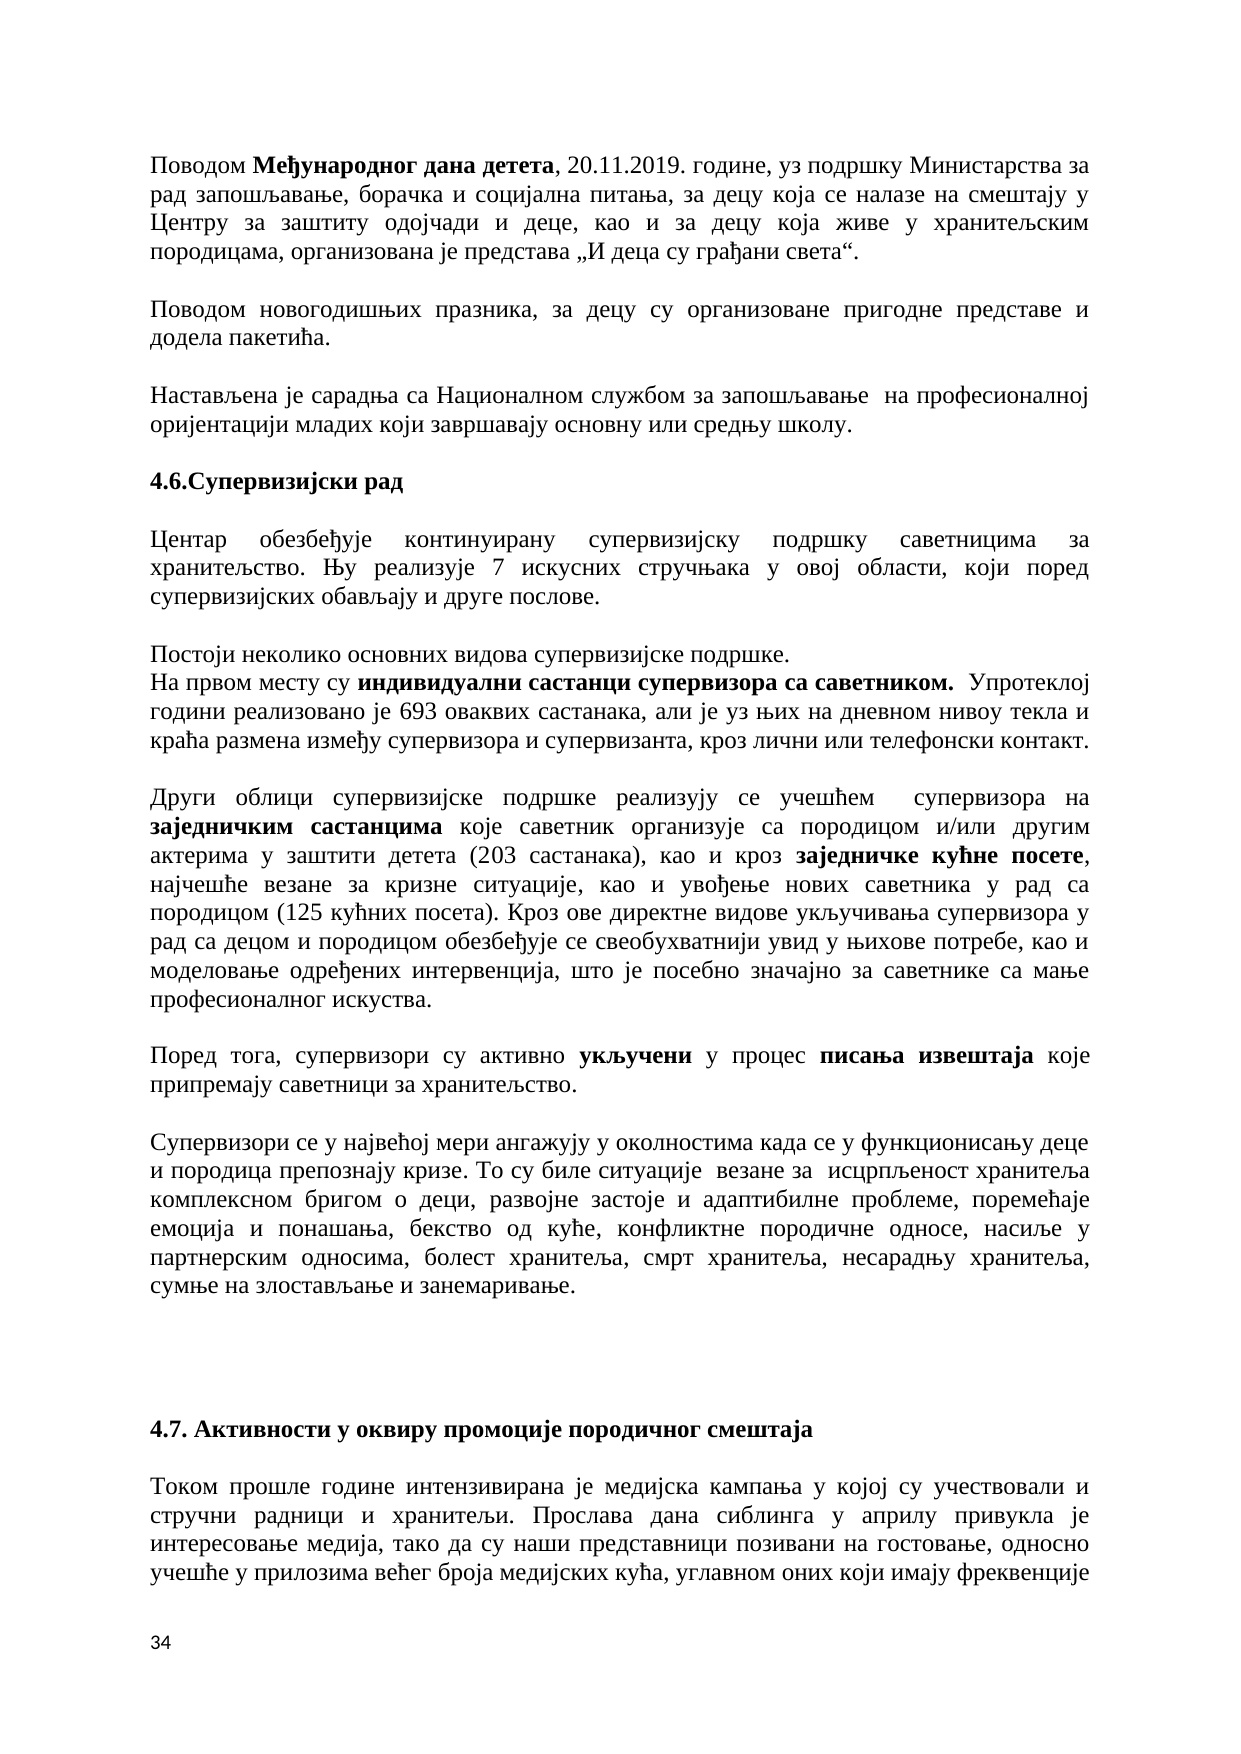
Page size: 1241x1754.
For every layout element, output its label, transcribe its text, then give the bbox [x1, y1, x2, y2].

title 4.7. Активности у оквиру промоције породичног смештаја [150, 1414, 1090, 1443]
text Поред тога, супервизори су активно укључени у процес писања извештаја које припремају саветници за хранитељство. [150, 1041, 1090, 1098]
text Други облици супервизијске подршке реализују се учешћем супервизора на заједничким састанцима које саветник организује са породицом и/или другим актерима у заштити детета (203 састанака), као и кроз заједничке кућне посете, најчешће везане за кризне ситуације, као и увођење нових саветника у рад са породицом (125 кућних посета). Кроз ове директне видове укључивања супервизора у рад са децом и породицом обезбеђује се свеобухватнији увид у њихове потребе, као и моделовање одређених интервенција, што је посебно значајно за саветнике са мање професионалног искуства. [150, 782, 1090, 1012]
text Постоји неколико основних видова супервизијске подршке. [150, 639, 1090, 667]
text Настављена је сарадња са Националном службом за запошљавање на професионалној оријентацији младих који завршавају основну или средњу школу. [150, 380, 1090, 437]
text Супервизори се у највећој мери ангажују у околностима када се у функционисању деце и породица препознају кризе. То су биле ситуације везане за исцрпљеност хранитеља комплексном бригом о деци, развојне застоје и адаптибилне проблеме, поремећаје емоција и понашања, бекство од куће, конфликтне породичне односе, насиље у партнерским односима, болест хранитеља, смрт хранитеља, несарадњу хранитеља, сумње на злостављање и занемаривање. [150, 1127, 1090, 1299]
text На првом месту су индивидуални састанци супервизора са саветником. Упротеклој години реализовано је 693 оваквих састанака, али је уз њих на дневном нивоу текла и краћа размена између супервизора и супервизанта, кроз лични или телефонски контакт. [150, 667, 1090, 754]
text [150, 1471, 1090, 1586]
text Поводом Међународног дана детета, 20.11.2019. године, уз подршку Министарства за рад запошљавање, борачка и социјална питања, за децу која се налазе на смештају у Центру за заштиту одојчади и деце, као и за децу која живе у хранитељским породицама, организована је представа „И деца су грађани света“. [150, 150, 1090, 265]
text Поводом новогодишњих празника, за децу су организоване пригодне представе и додела пакетића. [150, 294, 1090, 351]
text Центар обезбеђује континуирану супервизијску подршку саветницима за хранитељство. Њу реализује 7 искусних стручњака у овој области, који поред супервизијских обављају и друге послове. [150, 524, 1090, 610]
title 4.6.Супервизијски рад [150, 466, 1090, 495]
